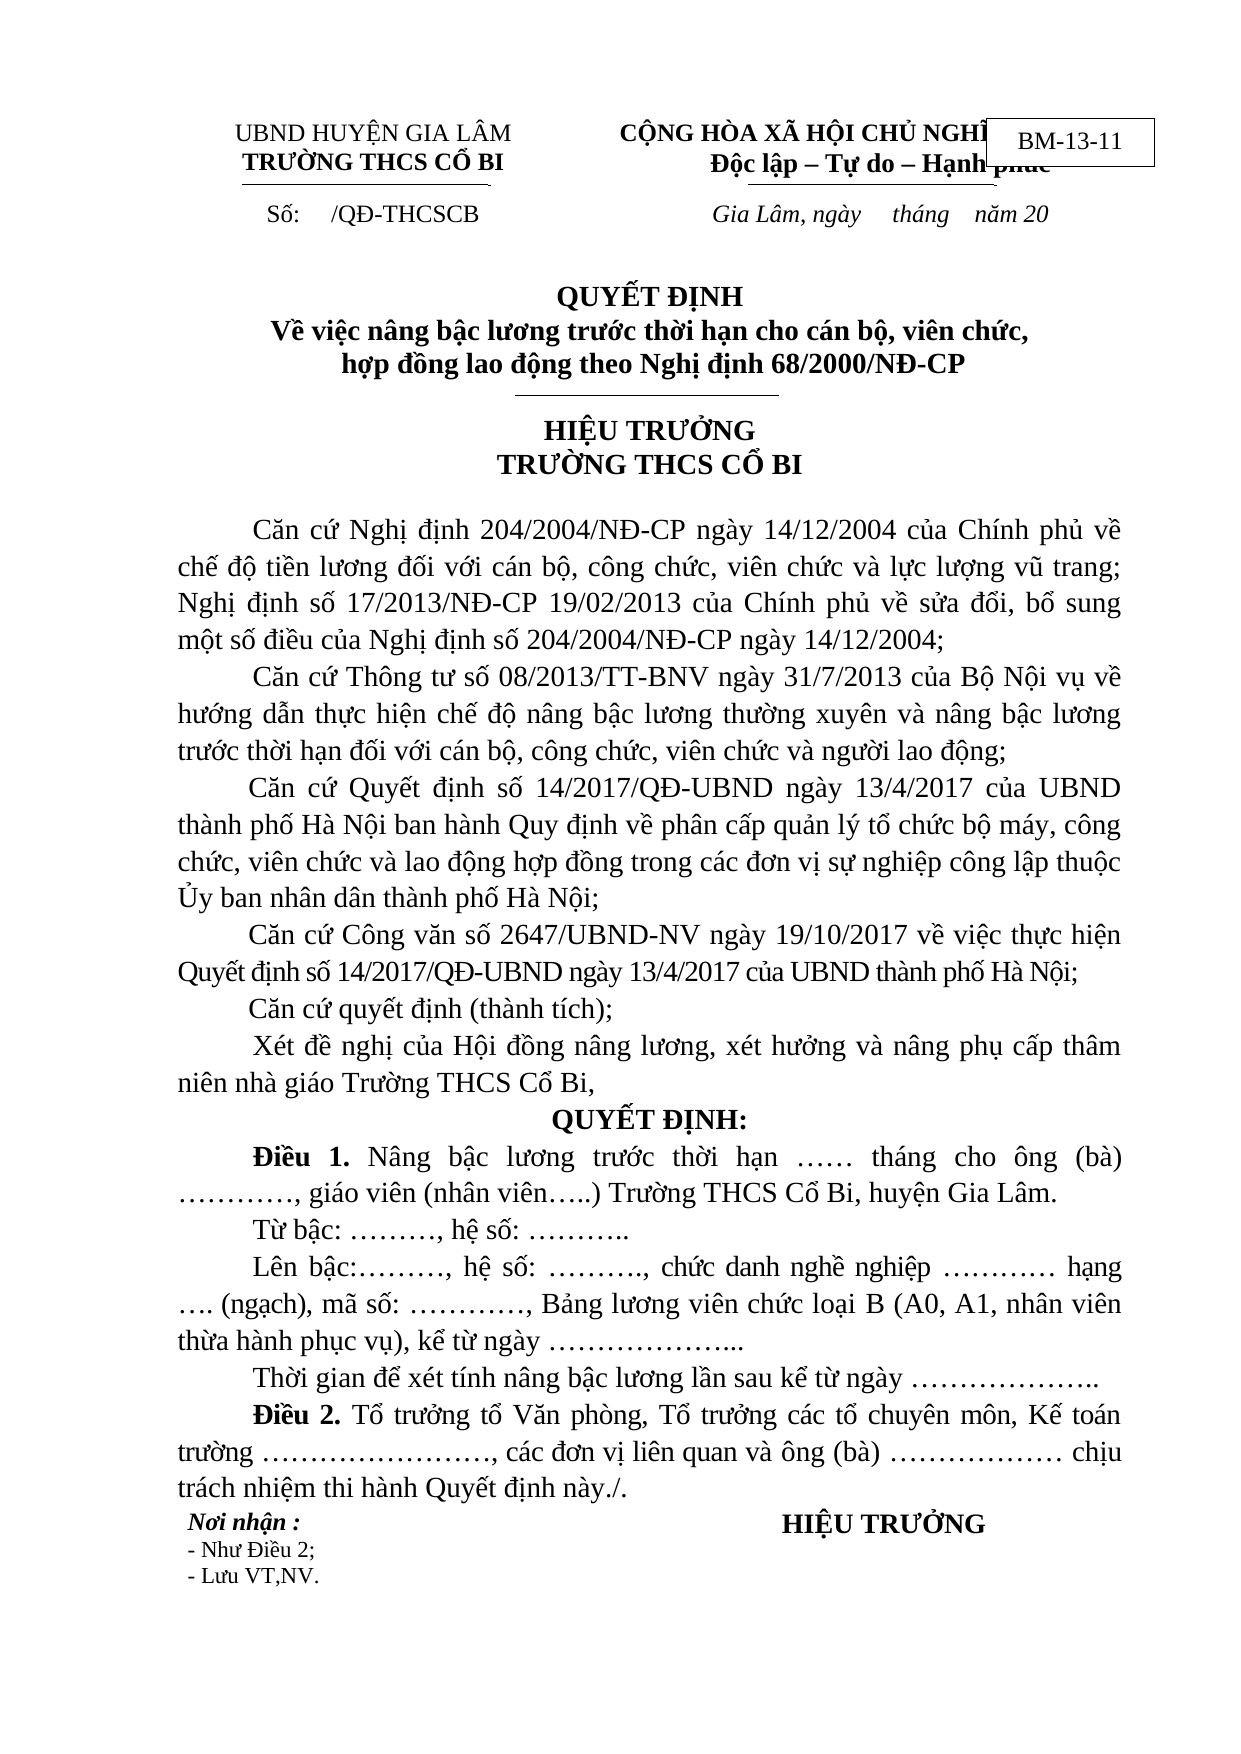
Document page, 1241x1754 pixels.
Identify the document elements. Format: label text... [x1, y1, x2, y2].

table_header CỘNG HÒA XÃ HỘI CHỦ NGHĨA VIỆT NAM Độc lập – Tự do – Hạnh phúc [604, 118, 1157, 199]
text Xét đề nghị của Hội đồng nâng lương, xét hưởng và nâng phụ cấp thâm niên nhà giáo Trường THCS Cổ Bi, [177, 1028, 1122, 1098]
table_header UBND HUYỆN GIA LÂM TRƯỜNG THCS CỔ BI [143, 118, 603, 199]
text hợp đồng lao động theo Nghị định 68/2000/NĐ-CP [177, 346, 1122, 380]
text Điều 1. Nâng bậc lương trước thời hạn …… tháng cho ông (bà) …………, giáo viên (nhân viên…..) Trường THCS Cổ Bi, huyện Gia Lâm. [177, 1139, 1122, 1209]
text HIỆU TRƯỞNG [177, 413, 1122, 447]
text Về việc nâng bậc lương trước thời hạn cho cán bộ, viên chức, [177, 313, 1122, 346]
text TRƯỜNG THCS CỔ BI [177, 447, 1122, 481]
text Căn cứ Nghị định 204/2004/NĐ-CP ngày 14/12/2004 của Chính phủ về chế độ tiền lương đối với cán bộ, công chức, viên chức và lực lượng vũ trang; Nghị định số 17/2013/NĐ-CP 19/02/2013 của Chính phủ về sửa đổi, bổ sung một số điều của Nghị định số 204/2004/NĐ-CP ngày 14/12/2004; [177, 512, 1122, 656]
text QUYẾT ĐỊNH [177, 279, 1122, 313]
table_header Nơi nhận : - Như Điều 2; - Lưu VT,NV. [176, 1508, 645, 1589]
text Từ bậc: ………, hệ số: ……….. [177, 1212, 1122, 1246]
table_cell Số: /QĐ-THCSCB [143, 200, 603, 228]
text Điều 2. Tổ trưởng tổ Văn phòng, Tổ trưởng các tổ chuyên môn, Kế toán trường ……………………, các đơn vị liên quan và ông (bà) ……………… chịu trách nhiệm thi hành Quyết định này./. [177, 1397, 1122, 1504]
table_header HIỆU TRƯỞNG [645, 1508, 1123, 1589]
text Thời gian để xét tính nâng bậc lương lần sau kể từ ngày ……………….. [177, 1360, 1122, 1393]
text QUYẾT ĐỊNH: [177, 1102, 1122, 1135]
text Căn cứ Quyết định số 14/2017/QĐ-UBND ngày 13/4/2017 của UBND thành phố Hà Nội ban hành Quy định về phân cấp quản lý tổ chức bộ máy, công chức, viên chức và lao động hợp đồng trong các đơn vị sự nghiệp công lập thuộc Ủy ban nhân dân thành phố Hà Nội; [177, 770, 1122, 914]
text Căn cứ Thông tư số 08/2013/TT-BNV ngày 31/7/2013 của Bộ Nội vụ về hướng dẫn thực hiện chế độ nâng bậc lương thường xuyên và nâng bậc lương trước thời hạn đối với cán bộ, công chức, viên chức và người lao động; [177, 659, 1122, 767]
text Căn cứ Công văn số 2647/UBND-NV ngày 19/10/2017 về việc thực hiện Quyết định số 14/2017/QĐ-UBND ngày 13/4/2017 của UBND thành phố Hà Nội; [177, 917, 1122, 988]
text Căn cứ quyết định (thành tích); [177, 991, 1122, 1025]
table_cell Gia Lâm, ngày tháng năm 20 [604, 200, 1157, 228]
text Lên bậc:………, hệ số: ………., chức danh nghề nghiệp ………… hạng …. (ngạch), mã số: …………, Bảng lương viên chức loại B (A0, A1, nhân viên thừa hành phục vụ), kể từ ngày ………………... [177, 1249, 1122, 1357]
